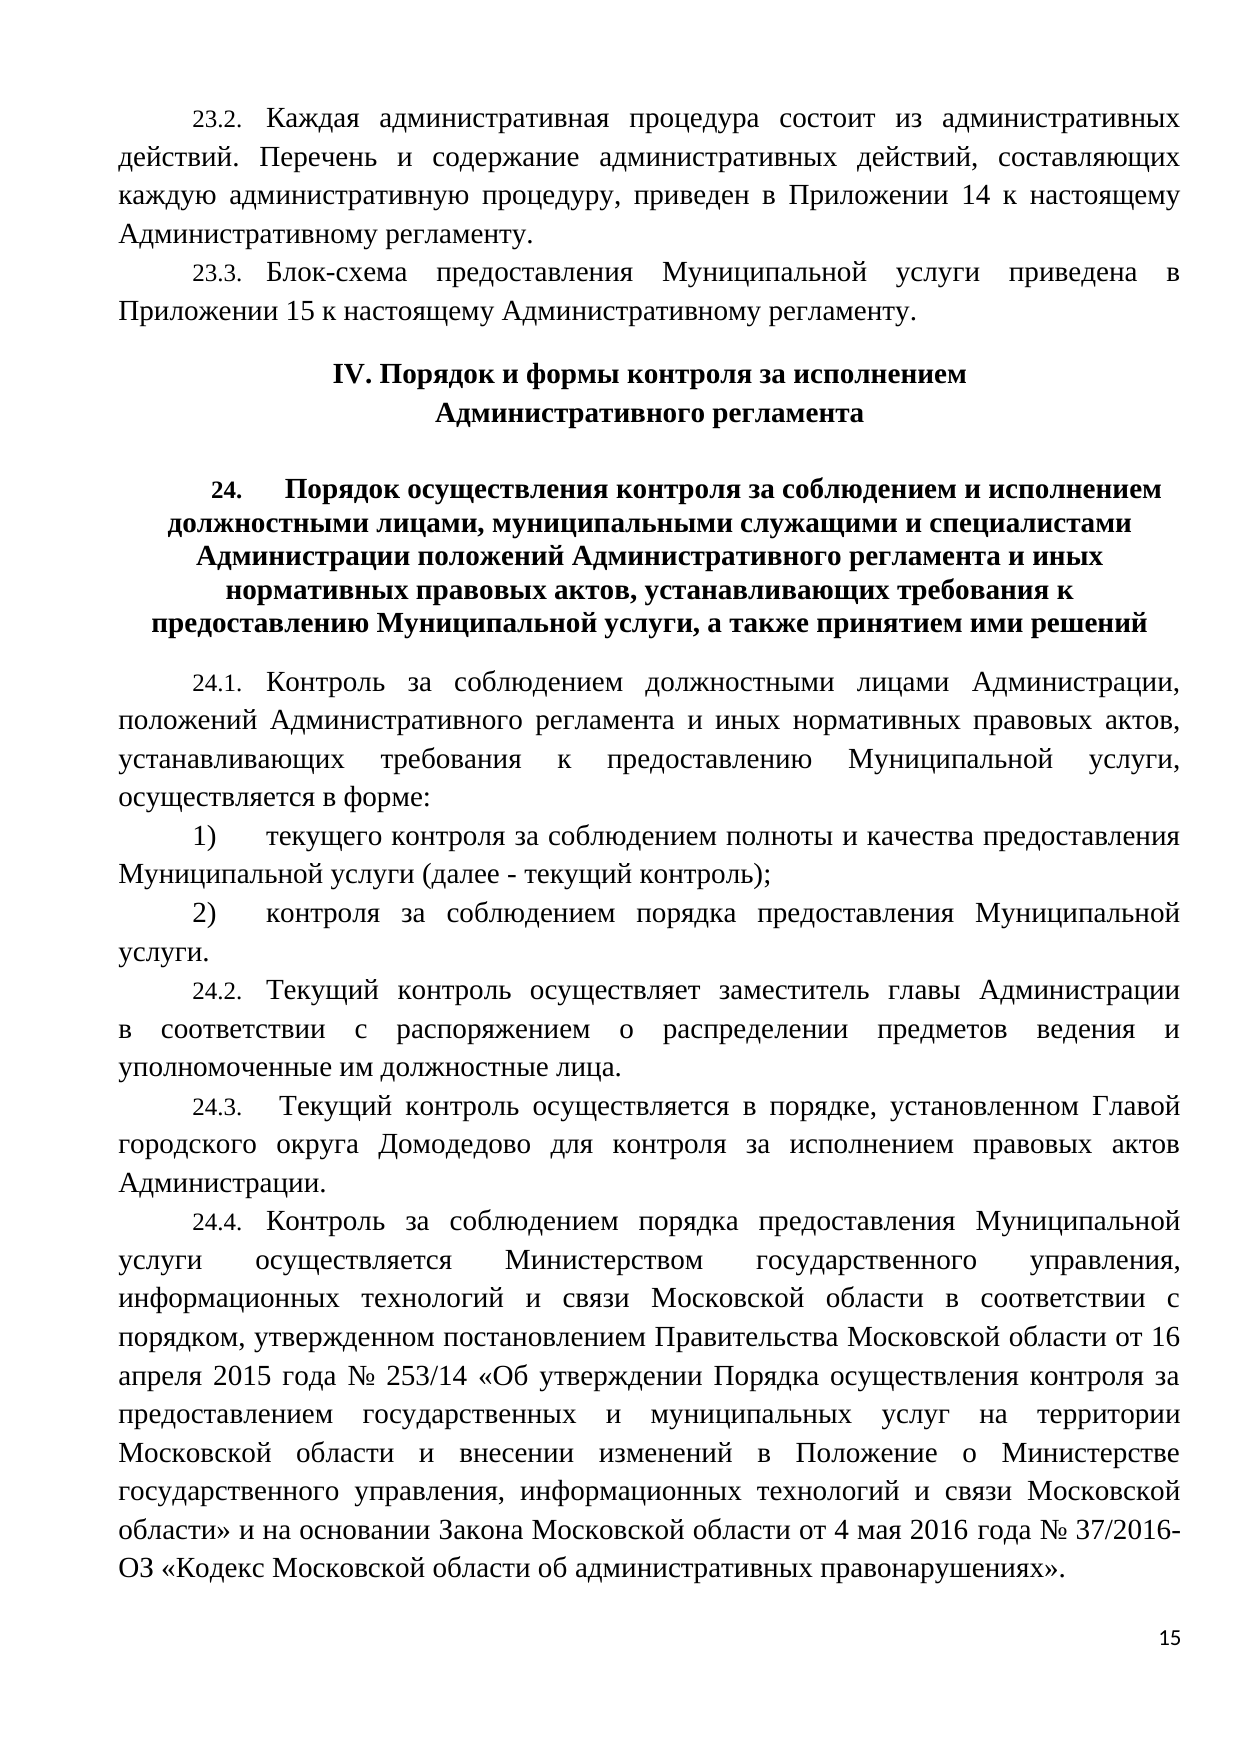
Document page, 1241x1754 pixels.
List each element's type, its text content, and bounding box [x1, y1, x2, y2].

text IV. Порядок и формы контроля за исполнением Административного регламента [118, 357, 1181, 429]
text Контроль за соблюдением порядка предоставления Муниципальной услуги осуществляется Министерством государственного управления, информационных технологий и связи Московской области в соответствии с порядком, утвержденном постановлением Правительства Московской области от 16 апреля 2015 года № 253/14 «Об утверждении Порядка осуществления контроля за предоставлением государственных и муниципальных услуг на территории Московской области и внесении изменений в Положение о Министерстве государственного управления, информационных технологий и связи Московской области» и на основании Закона Московской области от 4 мая 2016 года № 37/2016-ОЗ «Кодекс Московской области об административных правонарушениях». [118, 1203, 1181, 1584]
text Блок-схема предоставления Муниципальной услуги приведена в Приложении 15 к настоящему Административному регламенту. [118, 254, 1181, 327]
text Порядок осуществления контроля за соблюдением и исполнением должностными лицами, муниципальными служащими и специалистами Администрации положений Административного регламента и иных нормативных правовых актов, устанавливающих требования к предоставлению Муниципальной услуги, а также принятием ими решений [118, 471, 1181, 639]
text Контроль за соблюдением должностными лицами Администрации, положений Административного регламента и иных нормативных правовых актов, устанавливающих требования к предоставлению Муниципальной услуги, осуществляется в форме: [118, 664, 1181, 813]
list текущего контроля за соблюдением полноты и качества предоставления Муниципальной услуги (далее - текущий контроль); [118, 818, 1181, 890]
list контроля за соблюдением порядка предоставления Муниципальной услуги. [118, 895, 1181, 967]
text Каждая административная процедура состоит из административных действий. Перечень и содержание административных действий, составляющих каждую административную процедуру, приведен в Приложении 14 к настоящему Административному регламенту. [118, 100, 1181, 249]
text Текущий контроль осуществляет заместитель главы Администрации в соответствии с распоряжением о распределении предметов ведения и уполномоченные им должностные лица. [118, 972, 1181, 1083]
text Текущий контроль осуществляется в порядке, установленном Главой городского округа Домодедово для контроля за исполнением правовых актов Администрации. [118, 1088, 1181, 1198]
